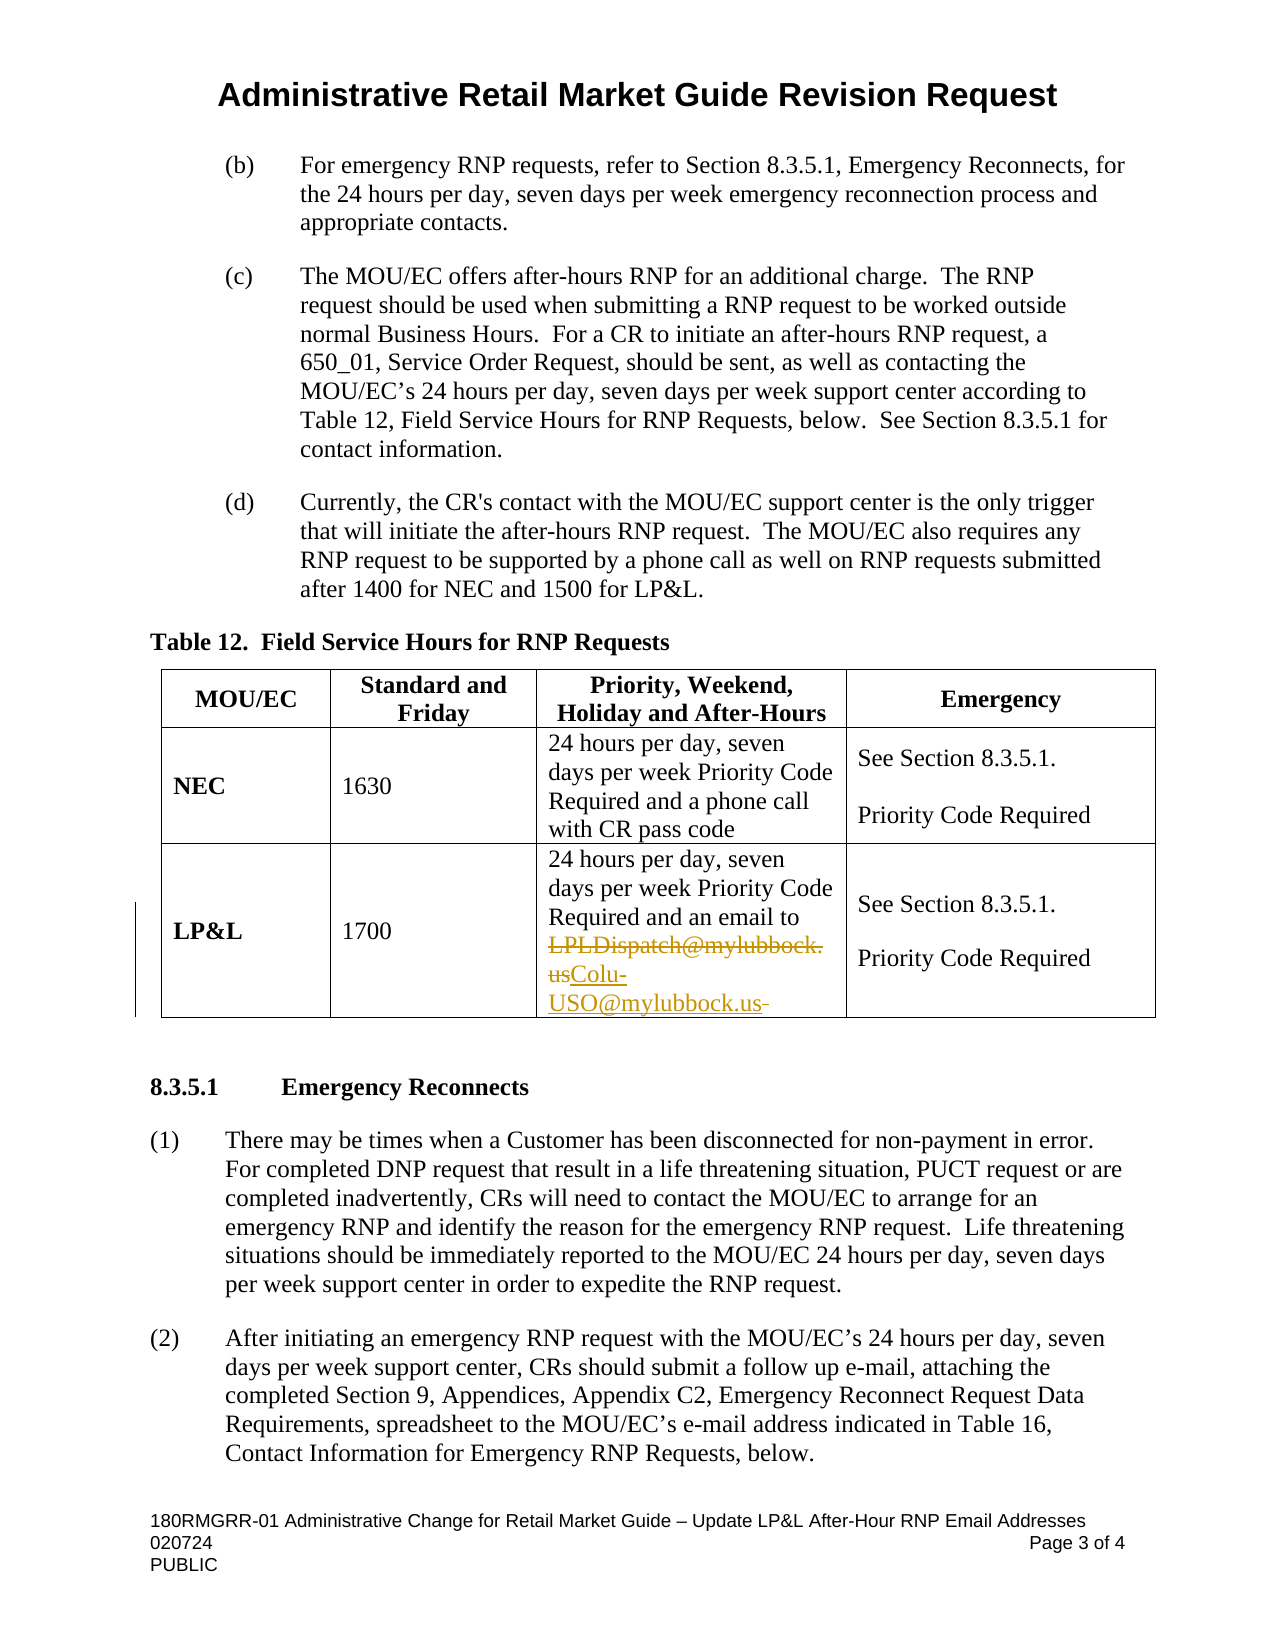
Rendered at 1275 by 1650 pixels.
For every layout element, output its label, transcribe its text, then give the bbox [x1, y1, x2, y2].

text (d) Currently, the CR's contact with the MOU/EC support center is the only trigger that will initiate the after-hours RNP request. The MOU/EC also requires any RNP request to be supported by a phone call as well on RNP requests submitted after 1400 for NEC and 1500 for LP&L. [225, 487, 1125, 602]
text (1) There may be times when a Customer has been disconnected for non-payment in error. For completed DNP request that result in a life threatening situation, PUCT request or are completed inadvertently, CRs will need to contact the MOU/EC to arrange for an emergency RNP and identify the reason for the emergency RNP request. Life threatening situations should be immediately reported to the MOU/EC 24 hours per day, seven days per week support center in order to expedite the RNP request. [150, 1125, 1125, 1298]
text Table 12. Field Service Hours for RNP Requests [150, 627, 1125, 656]
table_cell 24 hours per day, seven days per week Priority Code Required and a phone call with CR pass code [537, 728, 846, 843]
text (c) The MOU/EC offers after-hours RNP for an additional charge. The RNP request should be used when submitting a RNP request to be worked outside normal Business Hours. For a CR to initiate an after-hours RNP request, a 650_01, Service Order Request, should be sent, as well as contacting the MOU/EC’s 24 hours per day, seven days per week support center according to Table 12, Field Service Hours for RNP Requests, below. See Section 8.3.5.1 for contact information. [225, 261, 1125, 462]
text (2) After initiating an emergency RNP request with the MOU/EC’s 24 hours per day, seven days per week support center, CRs should submit a follow up e-mail, attaching the completed Section 9, Appendices, Appendix C2, Emergency Reconnect Request Data Requirements, spreadsheet to the MOU/EC’s e-mail address indicated in Table 16, Contact Information for Emergency RNP Requests, below. [150, 1323, 1125, 1467]
table_header Standard and Friday [331, 670, 536, 727]
table_cell See Section 8.3.5.1. Priority Code Required [847, 728, 1155, 843]
table_cell 1630 [331, 728, 536, 843]
table_cell 24 hours per day, seven days per week Priority Code Required and an email to [537, 844, 846, 1017]
table_cell 1700 [331, 844, 536, 1017]
text 8.3.5.1 Emergency Reconnects [150, 1072, 1125, 1100]
text (b) For emergency RNP requests, refer to Section 8.3.5.1, Emergency Reconnects, for the 24 hours per day, seven days per week emergency reconnection process and appropriate contacts. [225, 150, 1125, 236]
table_cell NEC [162, 728, 330, 843]
table_cell LP&L [162, 844, 330, 1017]
table_header Emergency [847, 670, 1155, 727]
table_header MOU/EC [162, 670, 330, 727]
table_header Priority, Weekend, Holiday and After-Hours [537, 670, 846, 727]
table_cell See Section 8.3.5.1. Priority Code Required [847, 844, 1155, 1017]
